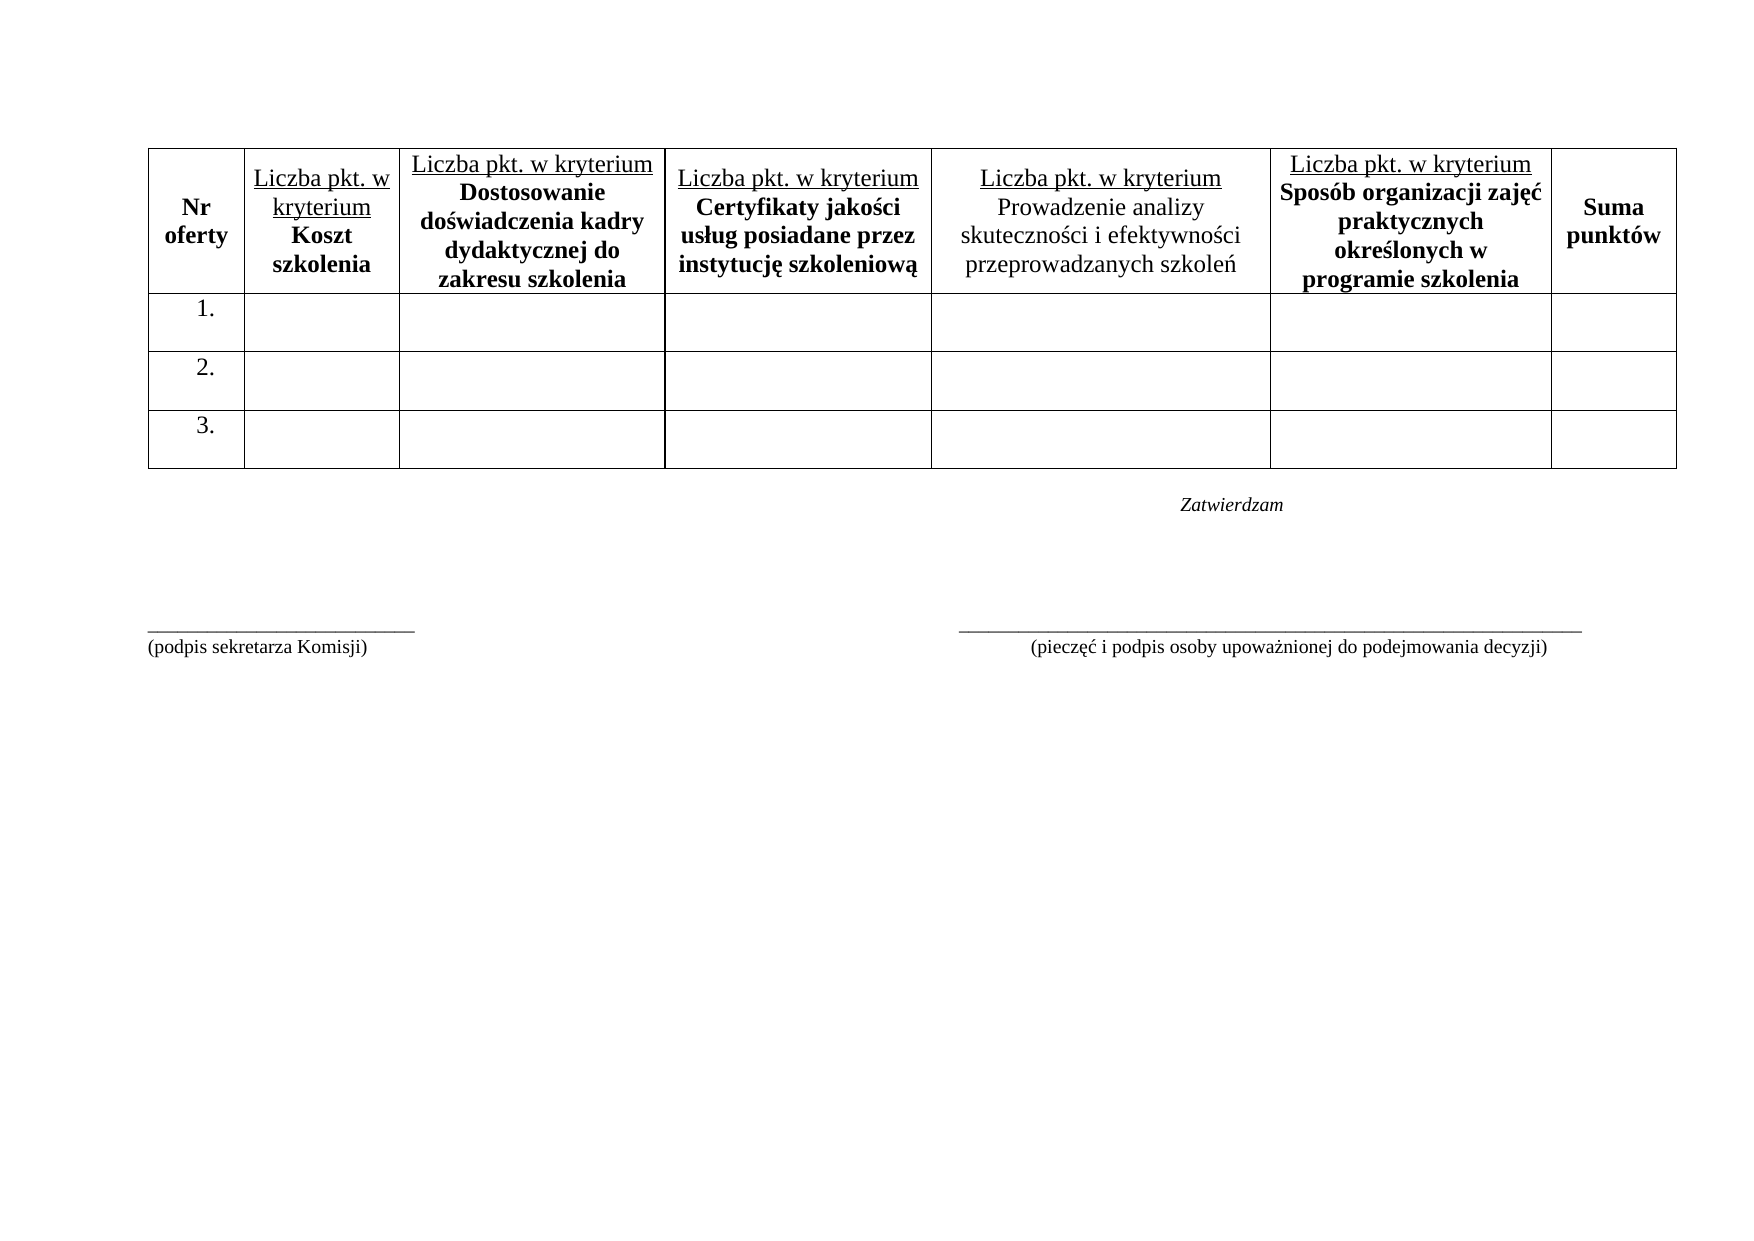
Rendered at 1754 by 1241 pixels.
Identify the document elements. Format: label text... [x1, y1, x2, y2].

table_cell [1271, 294, 1551, 351]
table_header Liczba pkt. w kryterium Sposób organizacji zajęć praktycznych określonych w programie szkolenia [1271, 149, 1551, 292]
table_cell [1271, 411, 1551, 468]
table_cell [666, 294, 931, 351]
table_cell [245, 294, 399, 351]
text ___________________________ _______________________________________________________________ [148, 612, 1639, 635]
table_header Liczba pkt. w kryterium Prowadzenie analizy skuteczności i efektywności przeprowadzanych szkoleń [932, 149, 1270, 292]
table_header Liczba pkt. w kryterium Dostosowanie doświadczenia kadry dydaktycznej do zakresu szkolenia [400, 149, 664, 292]
text (podpis sekretarza Komisji) (pieczęć i podpis osoby upoważnionej do podejmowania decyzji) [148, 635, 1639, 658]
table_cell [666, 411, 931, 468]
table_cell [149, 411, 244, 468]
table_cell [932, 294, 1270, 351]
table_header Liczba pkt. w kryterium Certyfikaty jakości usług posiadane przez instytucję szkoleniową [666, 149, 931, 292]
table_header Nr oferty [149, 149, 244, 292]
table_header Liczba pkt. w kryterium Koszt szkolenia [245, 149, 399, 292]
table_cell [149, 294, 244, 351]
table_cell [400, 411, 664, 468]
table_cell [1271, 352, 1551, 409]
table_cell [245, 411, 399, 468]
text Zatwierdzam [148, 493, 1639, 516]
table_cell [932, 411, 1270, 468]
table_cell [245, 352, 399, 409]
table_cell [932, 352, 1270, 409]
table_cell [666, 352, 931, 409]
table_header Suma punktów [1552, 149, 1676, 292]
table_cell [1552, 294, 1676, 351]
table_cell [400, 294, 664, 351]
table_cell [1552, 352, 1676, 409]
table_cell [1552, 411, 1676, 468]
table_cell [149, 352, 244, 409]
table_cell [400, 352, 664, 409]
